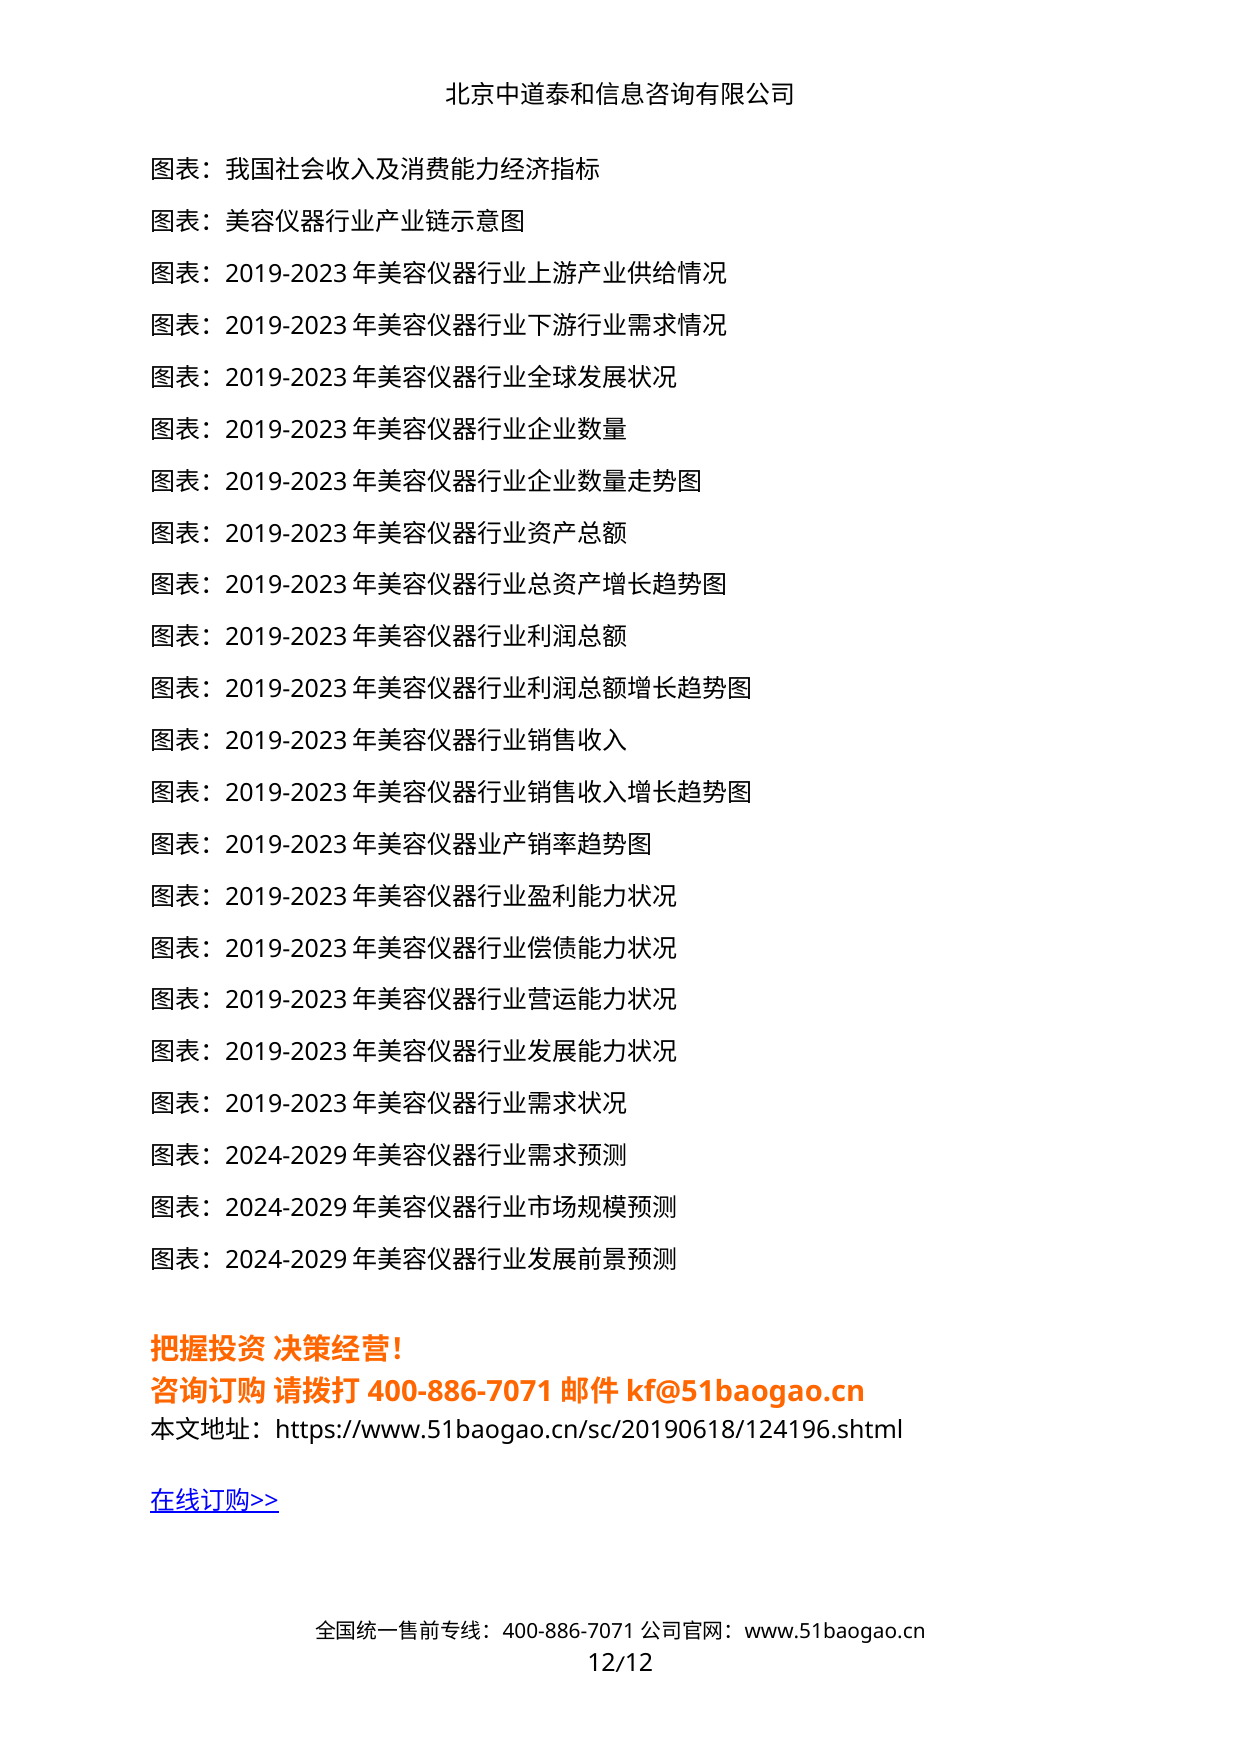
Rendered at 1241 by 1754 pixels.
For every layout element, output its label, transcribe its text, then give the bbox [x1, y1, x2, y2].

text 图表：美容仪器行业产业链示意图 [150, 202, 1090, 238]
text 把握投资 决策经营！咨询订购 请拨打 400-886-7071 邮件 kf@51baogao.cn本文地址：https://www.51baogao.cn/sc/20190618/124196.shtml [150, 1291, 1090, 1446]
text 图表：2019-2023年美容仪器行业利润总额增长趋势图 [150, 669, 1090, 705]
text 图表：2019-2023年美容仪器行业上游产业供给情况 [150, 254, 1090, 290]
text 图表：2024-2029年美容仪器行业市场规模预测 [150, 1187, 1090, 1224]
text 图表：2019-2023年美容仪器行业发展能力状况 [150, 1032, 1090, 1068]
text 图表：2019-2023年美容仪器行业盈利能力状况 [150, 876, 1090, 912]
text 图表：2019-2023年美容仪器行业偿债能力状况 [150, 928, 1090, 964]
text 图表：2019-2023年美容仪器行业利润总额 [150, 617, 1090, 653]
text 图表：2019-2023年美容仪器行业总资产增长趋势图 [150, 565, 1090, 601]
text 图表：2019-2023年美容仪器业产销率趋势图 [150, 824, 1090, 861]
text 图表：2019-2023年美容仪器行业全球发展状况 [150, 357, 1090, 394]
text 图表：2024-2029年美容仪器行业发展前景预测 [150, 1239, 1090, 1276]
text 图表：2019-2023年美容仪器行业营运能力状况 [150, 980, 1090, 1016]
text 图表：2019-2023年美容仪器行业企业数量 [150, 409, 1090, 446]
text 图表：我国社会收入及消费能力经济指标 [150, 150, 1090, 186]
text 图表：2019-2023年美容仪器行业销售收入增长趋势图 [150, 772, 1090, 809]
text 图表：2019-2023年美容仪器行业资产总额 [150, 513, 1090, 549]
text 图表：2019-2023年美容仪器行业需求状况 [150, 1084, 1090, 1120]
text 在线订购>> [150, 1446, 1090, 1517]
text 图表：2024-2029年美容仪器行业需求预测 [150, 1136, 1090, 1172]
text 图表：2019-2023年美容仪器行业下游行业需求情况 [150, 306, 1090, 342]
text 图表：2019-2023年美容仪器行业企业数量走势图 [150, 461, 1090, 497]
text 图表：2019-2023年美容仪器行业销售收入 [150, 721, 1090, 757]
